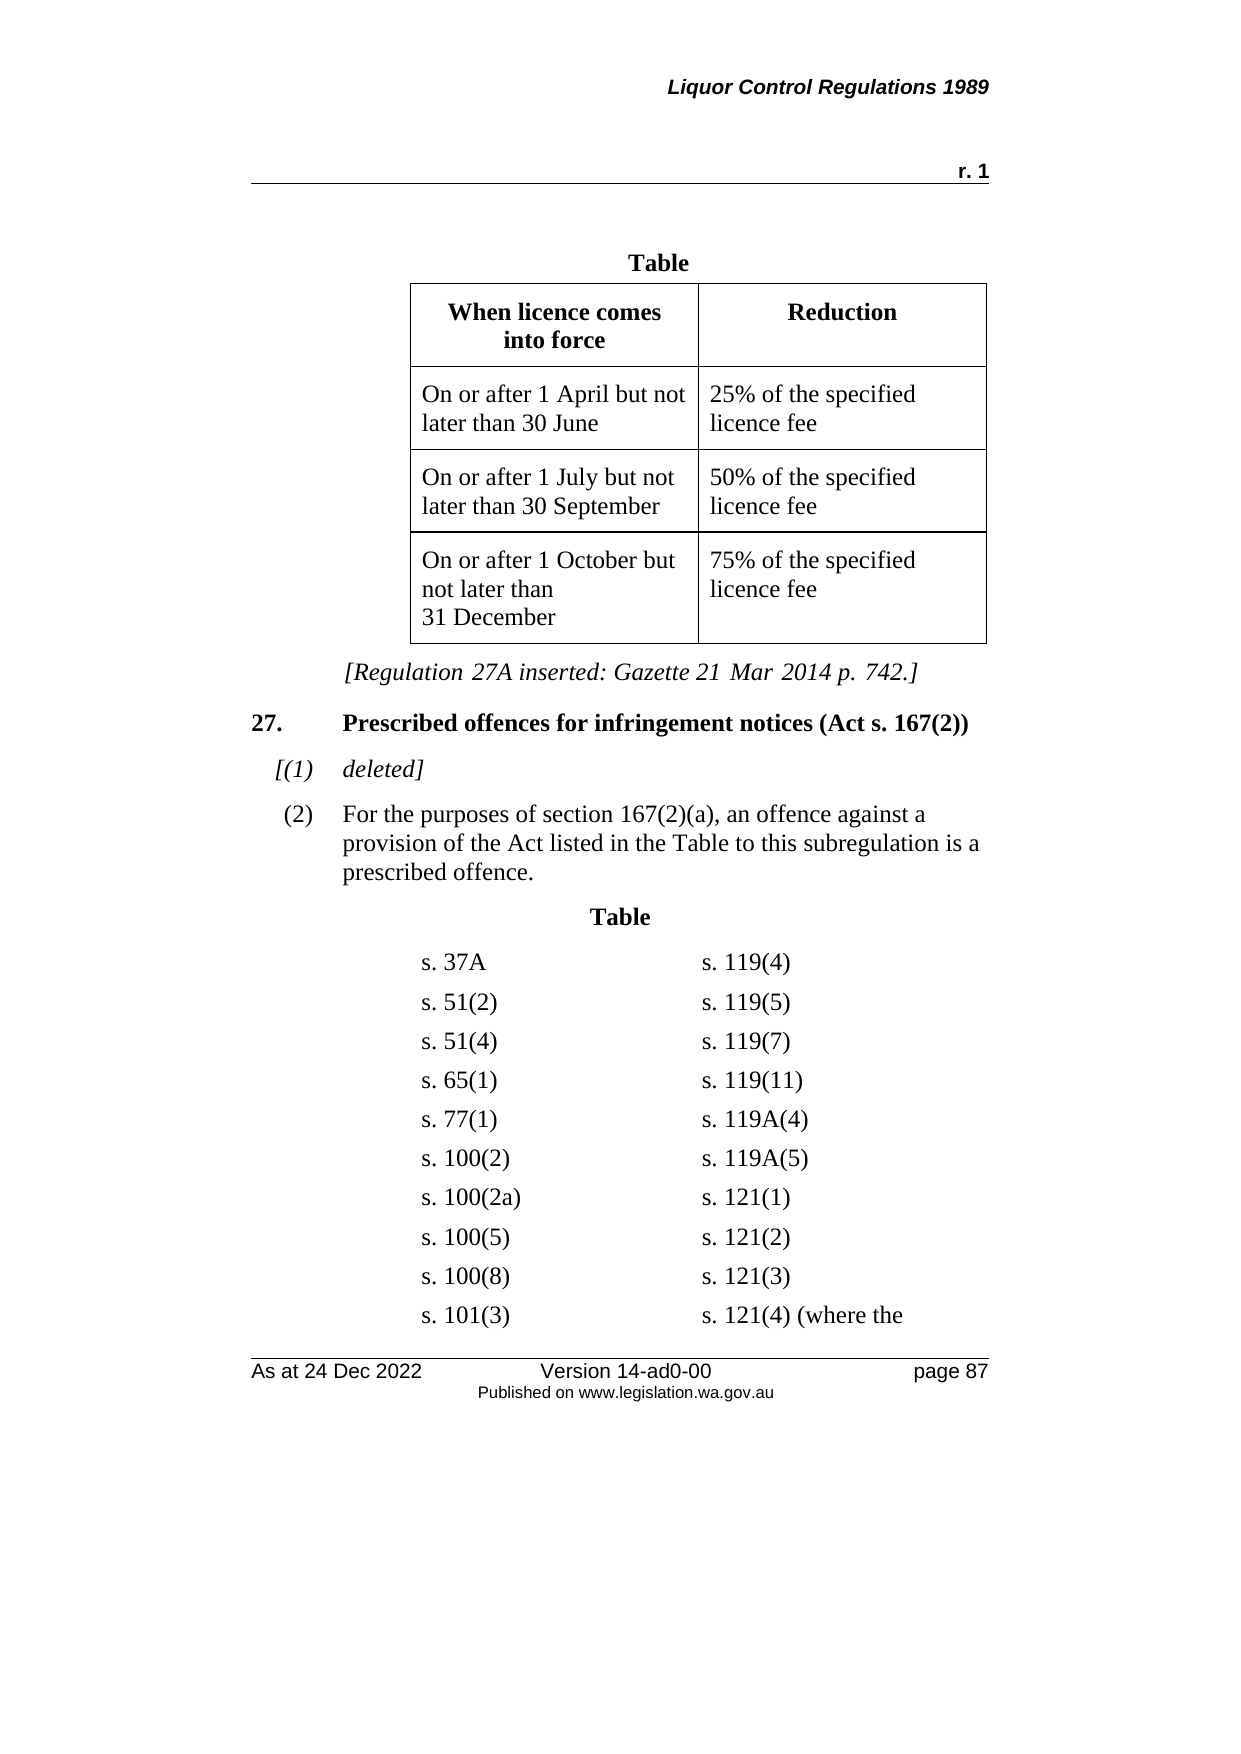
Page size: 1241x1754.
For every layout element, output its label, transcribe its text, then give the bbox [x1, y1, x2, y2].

text [Regulation 27A inserted: Gazette 21 Mar 2014 p. 742.] [251, 657, 989, 685]
table_header Reduction [699, 284, 986, 366]
table_cell 75% of the specified licence fee [699, 533, 986, 643]
table_cell 50% of the specified licence fee [699, 450, 986, 531]
table_cell On or after 1 July but not later than 30 September [411, 450, 698, 531]
table_header When licence comes into force [411, 284, 698, 366]
text (2) For the purposes of section 167(2)(a), an offence against a provision of the Act listed in the Table to this subregulation is a prescribed offence. [251, 799, 989, 885]
subtitle 27. Prescribed offences for infringement notices (Act s. 167(2)) [251, 708, 989, 737]
table_cell On or after 1 April but not later than 30 June [411, 367, 698, 449]
subtitle Table [342, 248, 974, 277]
text [(1) deleted] [251, 754, 989, 782]
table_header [690, 937, 971, 1329]
table_cell On or after 1 October but not later than 31 December [411, 533, 698, 643]
subtitle Table [251, 902, 989, 931]
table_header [410, 937, 690, 1329]
table_cell 25% of the specified licence fee [699, 367, 986, 449]
